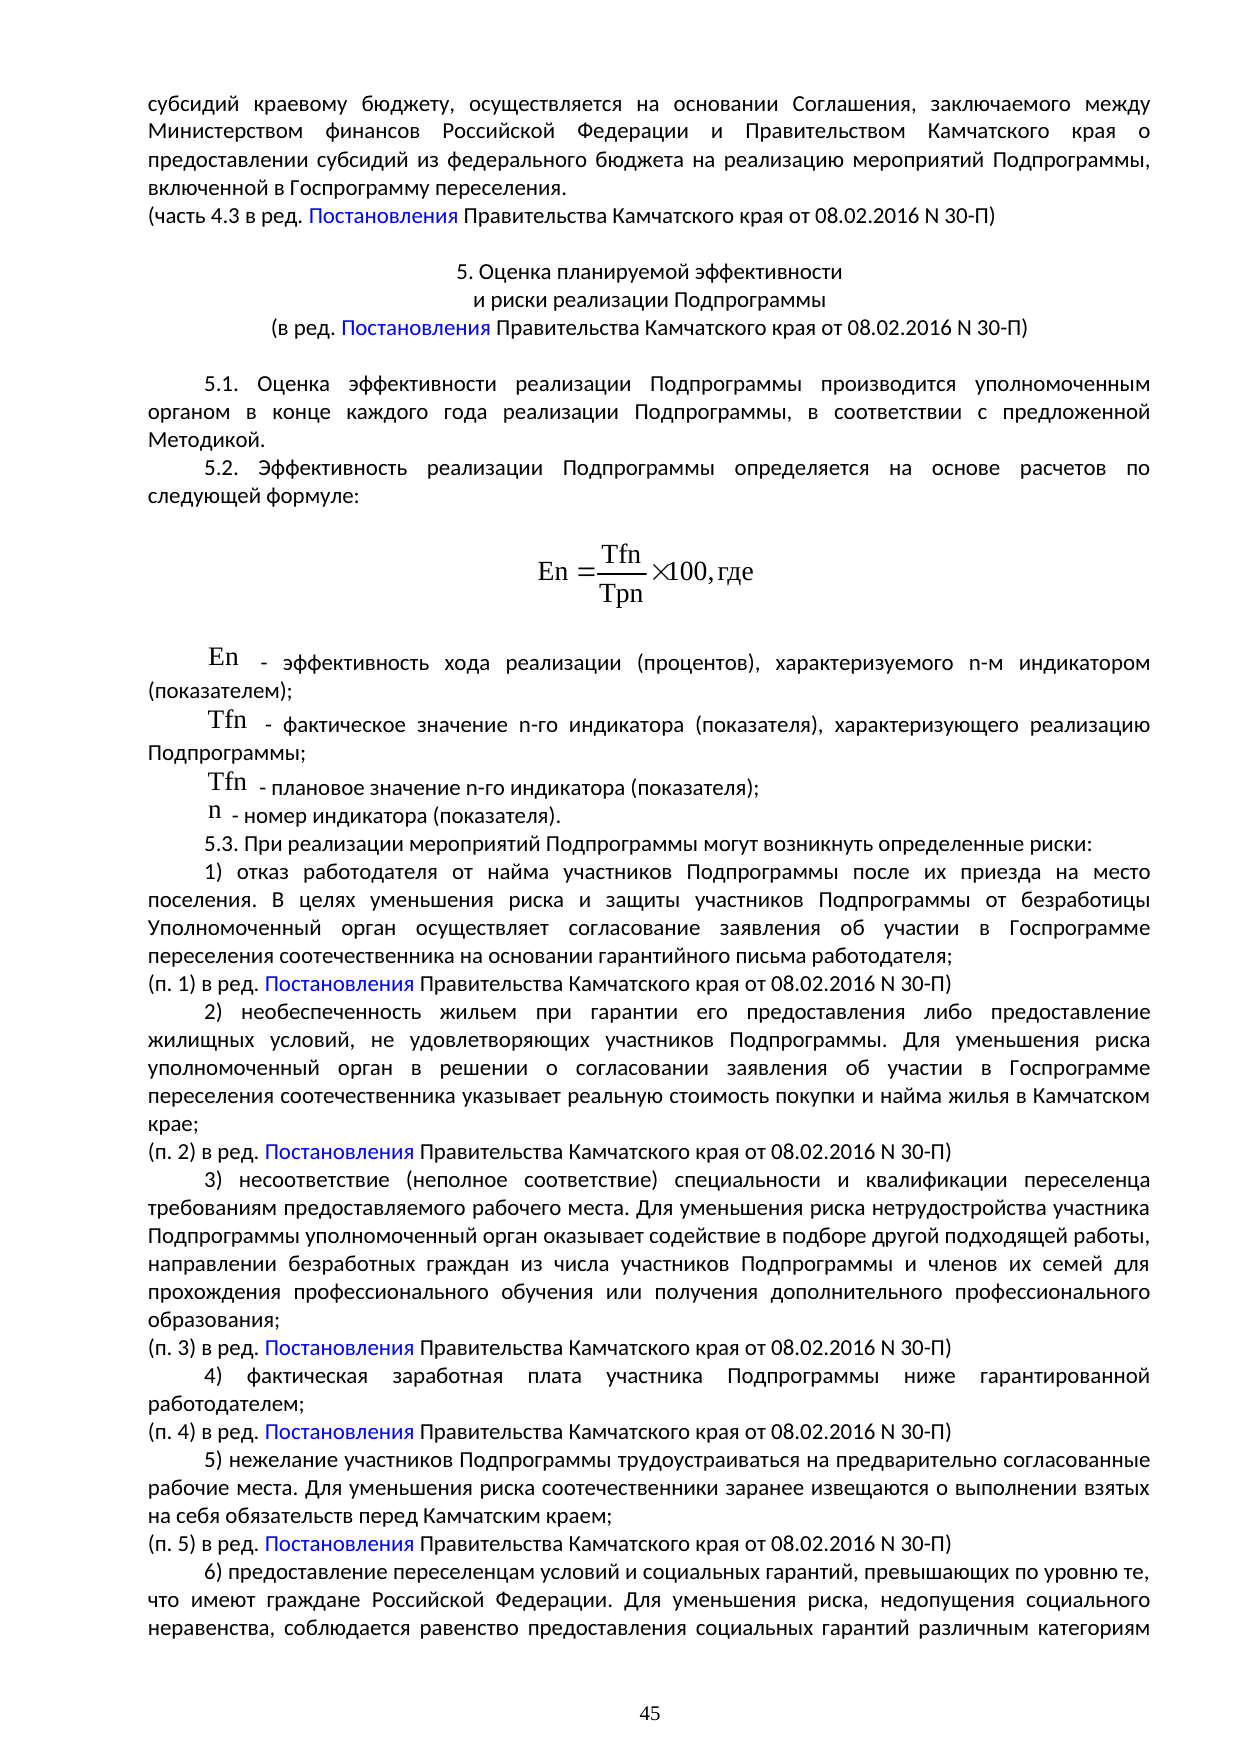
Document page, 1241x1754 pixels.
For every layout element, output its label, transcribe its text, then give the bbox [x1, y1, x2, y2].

text (п. 5) в ред. Постановления Правительства Камчатского края от 08.02.2016 N 30-П) [148, 1529, 1152, 1557]
text 3) несоответствие (неполное соответствие) специальности и квалификации переселенца требованиям предоставляемого рабочего места. Для уменьшения риска нетрудостройства участника Подпрограммы уполномоченный орган оказывает содействие в подборе другой подходящей работы, направлении безработных граждан из числа участников Подпрограммы и членов их семей для прохождения профессионального обучения или получения дополнительного профессионального образования; [148, 1165, 1152, 1333]
text - эффективность хода реализации (процентов), характеризуемого n-м индикатором (показателем); [148, 641, 1152, 704]
text 4) фактическая заработная плата участника Подпрограммы ниже гарантированной работодателем; [148, 1361, 1152, 1417]
text (п. 4) в ред. Постановления Правительства Камчатского края от 08.02.2016 N 30-П) [148, 1417, 1152, 1445]
text 5.1. Оценка эффективности реализации Подпрограммы производится уполномоченным органом в конце каждого года реализации Подпрограммы, в соответствии с предложенной Методикой. [148, 369, 1152, 453]
text 5.3. При реализации мероприятий Подпрограммы могут возникнуть определенные риски: [148, 829, 1152, 857]
text (п. 2) в ред. Постановления Правительства Камчатского края от 08.02.2016 N 30-П) [148, 1137, 1152, 1165]
text - плановое значение n-го индикатора (показателя); [148, 766, 1152, 801]
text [148, 1557, 1152, 1642]
text - фактическое значение n-го индикатора (показателя), характеризующего реализацию Подпрограммы; [148, 704, 1152, 766]
text 5. Оценка планируемой эффективности [148, 257, 1152, 285]
text - номер индикатора (показателя). [148, 801, 1152, 829]
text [148, 89, 1152, 201]
text (в ред. Постановления Правительства Камчатского края от 08.02.2016 N 30-П) [148, 313, 1152, 341]
text (часть 4.3 в ред. Постановления Правительства Камчатского края от 08.02.2016 N 30-П) [148, 201, 1152, 229]
text 5.2. Эффективность реализации Подпрограммы определяется на основе расчетов по следующей формуле: [148, 453, 1152, 509]
text 5) нежелание участников Подпрограммы трудоустраиваться на предварительно согласованные рабочие места. Для уменьшения риска соотечественники заранее извещаются о выполнении взятых на себя обязательств перед Камчатским краем; [148, 1445, 1152, 1529]
text (п. 1) в ред. Постановления Правительства Камчатского края от 08.02.2016 N 30-П) [148, 969, 1152, 997]
text и риски реализации Подпрограммы [148, 285, 1152, 313]
text 1) отказ работодателя от найма участников Подпрограммы после их приезда на место поселения. В целях уменьшения риска и защиты участников Подпрограммы от безработицы Уполномоченный орган осуществляет согласование заявления об участии в Госпрограмме переселения соотечественника на основании гарантийного письма работодателя; [148, 857, 1152, 969]
text 2) необеспеченность жильем при гарантии его предоставления либо предоставление жилищных условий, не удовлетворяющих участников Подпрограммы. Для уменьшения риска уполномоченный орган в решении о согласовании заявления об участии в Госпрограмме переселения соотечественника указывает реальную стоимость покупки и найма жилья в Камчатском крае; [148, 997, 1152, 1137]
text (п. 3) в ред. Постановления Правительства Камчатского края от 08.02.2016 N 30-П) [148, 1333, 1152, 1361]
